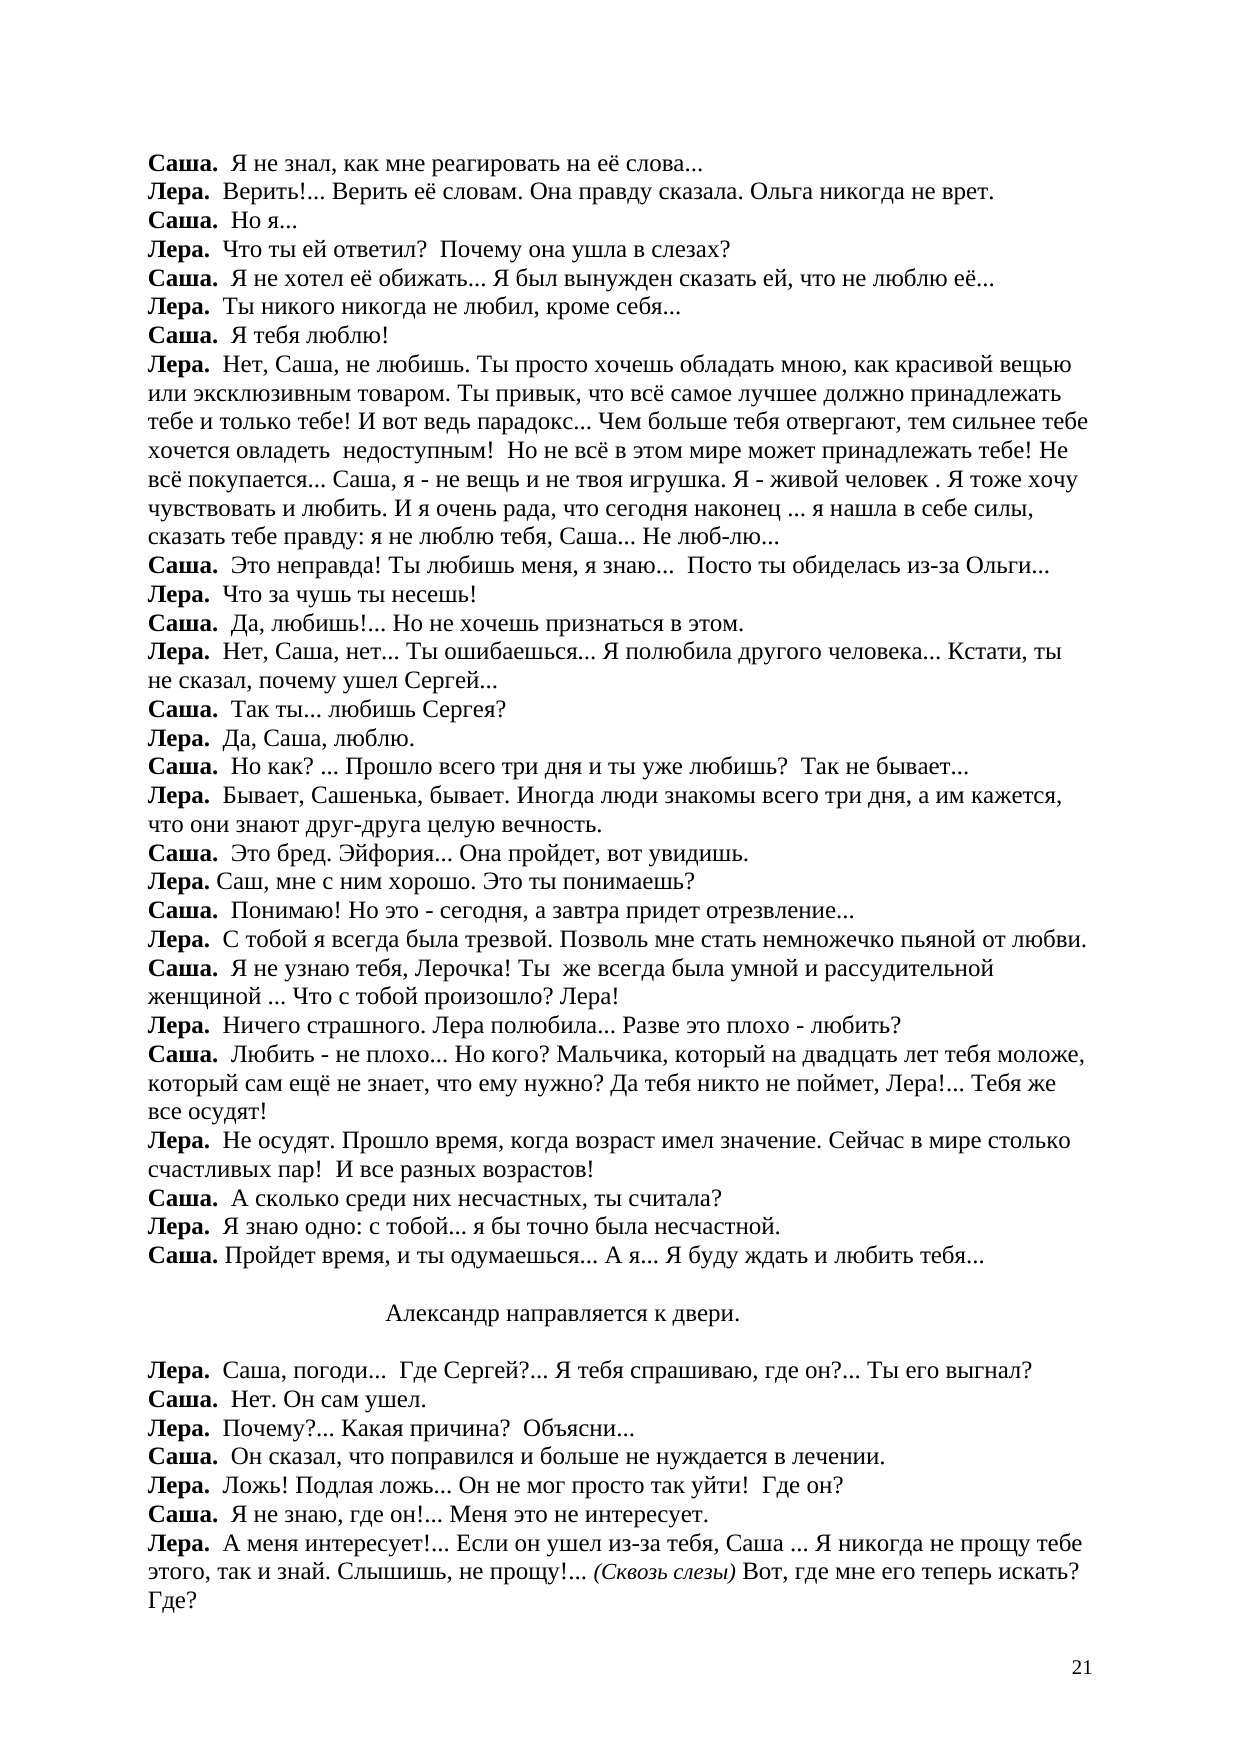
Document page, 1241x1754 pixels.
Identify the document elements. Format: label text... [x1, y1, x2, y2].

text Саша. Пройдет время, и ты одумаешься... А я... Я буду ждать и любить тебя... [148, 1240, 1093, 1269]
text Лера. Не осудят. Прошло время, когда возраст имел значение. Сейчас в мире столько счастливых пар! И все разных возрастов! [148, 1125, 1093, 1183]
text Лера. Я знаю одно: с тобой... я бы точно была несчастной. [148, 1211, 1093, 1240]
text Лера. Да, Саша, люблю. [148, 723, 1093, 751]
text Саша. Я не узнаю тебя, Лерочка! Ты же всегда была умной и рассудительной женщиной ... Что с тобой произошло? Лера! [148, 953, 1093, 1010]
text Лера. Саша, погоди... Где Сергей?... Я тебя спрашиваю, где он?... Ты его выгнал? [148, 1355, 1093, 1384]
text Саша. А сколько среди них несчастных, ты считала? [148, 1183, 1093, 1211]
text Лера. Ты никого никогда не любил, кроме себя... [148, 291, 1093, 320]
text Саша. Понимаю! Но это - сегодня, а завтра придет отрезвление... [148, 895, 1093, 924]
text Лера. Верить!... Верить её словам. Она правду сказала. Ольга никогда не врет. [148, 176, 1093, 205]
text Лера. Нет, Саша, не любишь. Ты просто хочешь обладать мною, как красивой вещью или эксклюзивным товаром. Ты привык, что всё самое лучшее должно принадлежать тебе и только тебе! И вот ведь парадокс... Чем больше тебя отвергают, тем сильнее тебе хочется овладеть недоступным! Но не всё в этом мире может принадлежать тебе! Не всё покупается... Саша, я - не вещь и не твоя игрушка. Я - живой человек . Я тоже хочу чувствовать и любить. И я очень рада, что сегодня наконец ... я нашла в себе силы, сказать тебе правду: я не люблю тебя, Саша... Не люб-лю... [148, 349, 1093, 550]
text Саша. Так ты... любишь Сергея? [148, 694, 1093, 723]
text Лера. С тобой я всегда была трезвой. Позволь мне стать немножечко пьяной от любви. [148, 924, 1093, 953]
text Лера. Бывает, Сашенька, бывает. Иногда люди знакомы всего три дня, а им кажется, что они знают друг-друга целую вечность. [148, 780, 1093, 838]
text Лера. Почему?... Какая причина? Объясни... [148, 1413, 1093, 1441]
text Саша. Но я... [148, 205, 1093, 234]
text Саша. Это бред. Эйфория... Она пройдет, вот увидишь. [148, 838, 1093, 866]
text Лера. А меня интересует!... Если он ушел из-за тебя, Саша ... Я никогда не прощу тебе этого, так и знай. Слышишь, не прощу!... (Сквозь слезы) Вот, где мне его теперь искать? Где? [148, 1528, 1093, 1614]
text Саша. Да, любишь!... Но не хочешь признаться в этом. [148, 608, 1093, 636]
text Лера. Нет, Саша, нет... Ты ошибаешься... Я полюбила другого человека... Кстати, ты не сказал, почему ушел Сергей... [148, 636, 1093, 694]
text Саша. Я не знаю, где он!... Меня это не интересует. [148, 1499, 1093, 1528]
text Александр направляется к двери. [148, 1298, 1093, 1326]
text Саша. Но как? ... Прошло всего три дня и ты уже любишь? Так не бывает... [148, 751, 1093, 780]
text Лера. Что за чушь ты несешь! [148, 579, 1093, 608]
text Саша. Я не знал, как мне реагировать на её слова... [148, 148, 1093, 176]
text Лера. Ложь! Подлая ложь... Он не мог просто так уйти! Где он? [148, 1470, 1093, 1499]
text Саша. Это неправда! Ты любишь меня, я знаю... Посто ты обиделась из-за Ольги... [148, 550, 1093, 579]
text Саша. Я не хотел её обижать... Я был вынужден сказать ей, что не люблю её... [148, 263, 1093, 291]
text Лера. Саш, мне с ним хорошо. Это ты понимаешь? [148, 866, 1093, 895]
text Саша. Любить - не плохо... Но кого? Мальчика, который на двадцать лет тебя моложе, который сам ещё не знает, что ему нужно? Да тебя никто не поймет, Лера!... Тебя же все осудят! [148, 1039, 1093, 1125]
text Лера. Что ты ей ответил? Почему она ушла в слезах? [148, 234, 1093, 263]
text Лера. Ничего страшного. Лера полюбила... Разве это плохо - любить? [148, 1010, 1093, 1039]
text Саша. Он сказал, что поправился и больше не нуждается в лечении. [148, 1441, 1093, 1470]
text Саша. Нет. Он сам ушел. [148, 1384, 1093, 1413]
text Саша. Я тебя люблю! [148, 320, 1093, 349]
